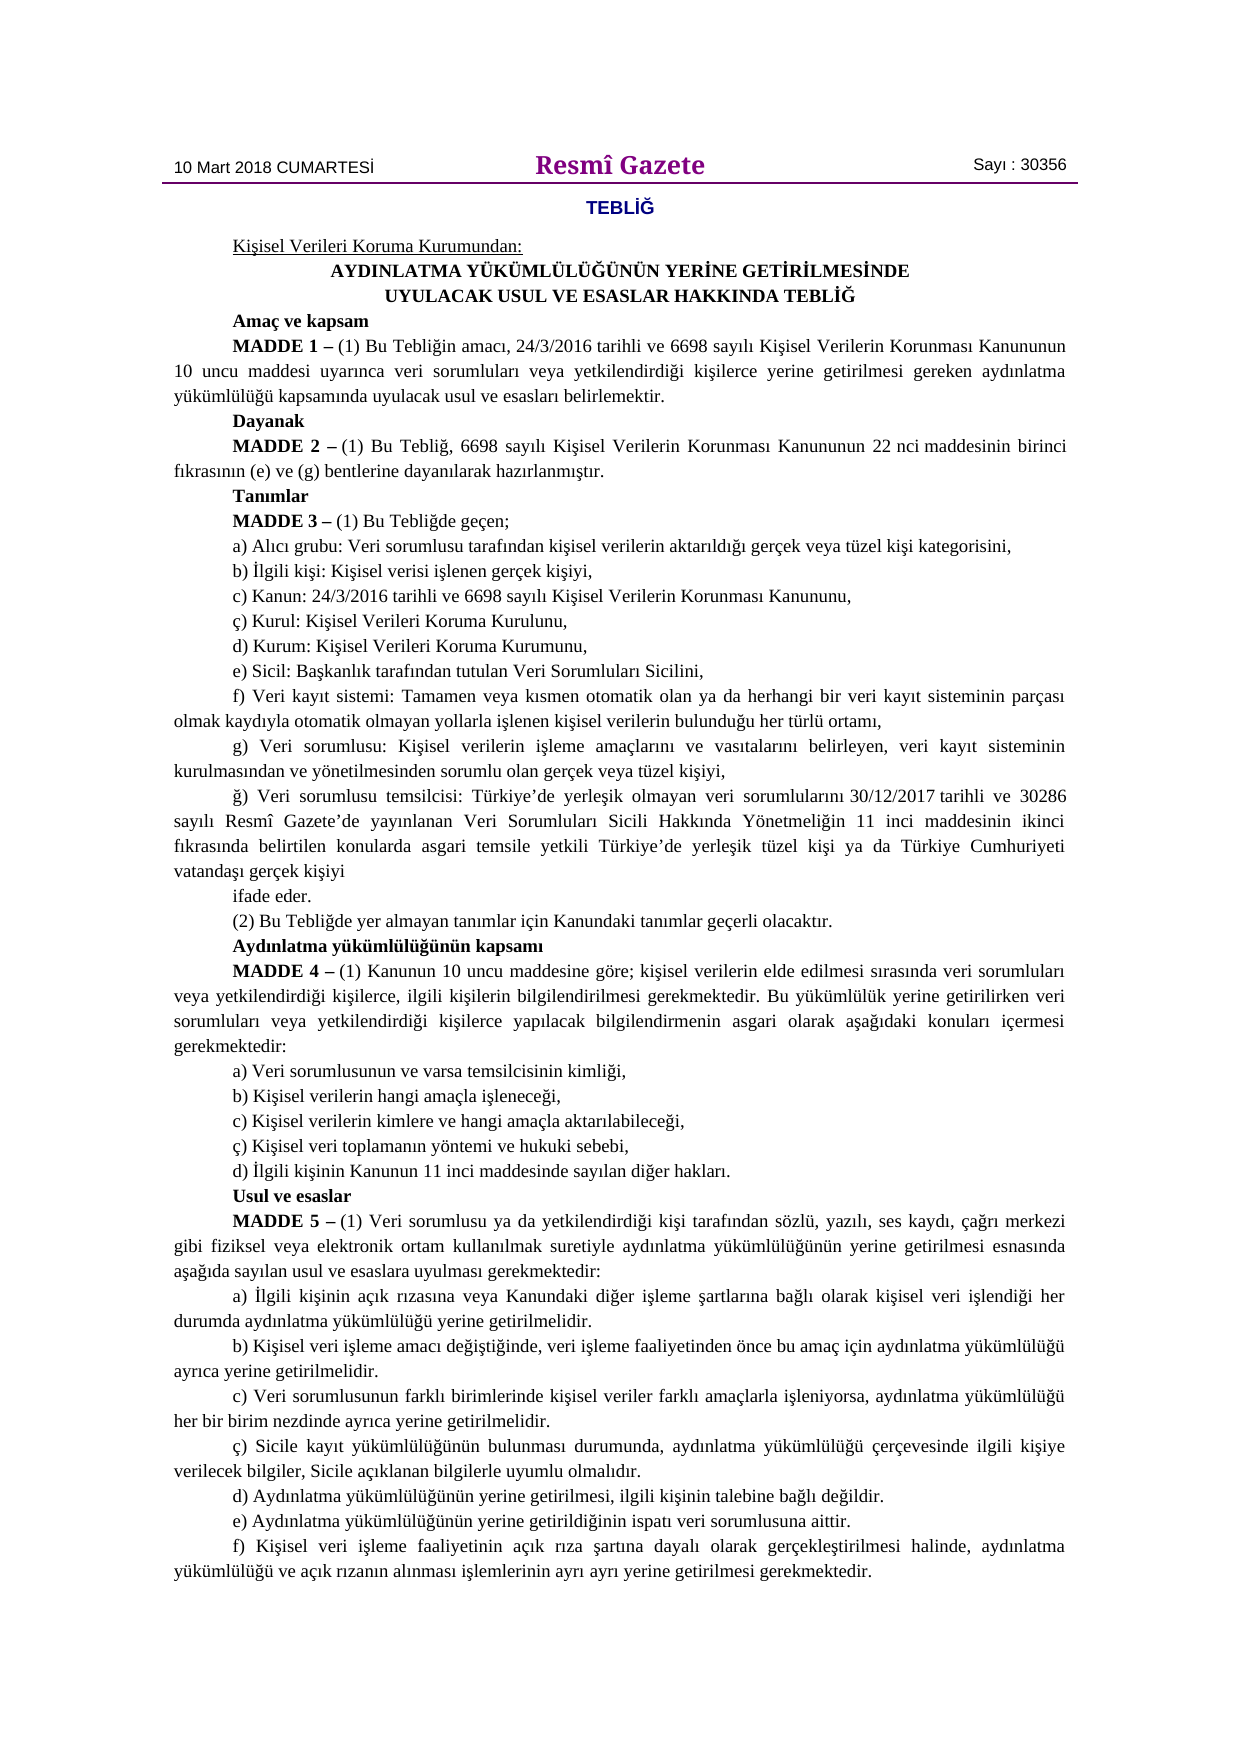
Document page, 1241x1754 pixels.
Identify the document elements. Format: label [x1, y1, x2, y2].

table_header [148, 148, 1093, 1582]
